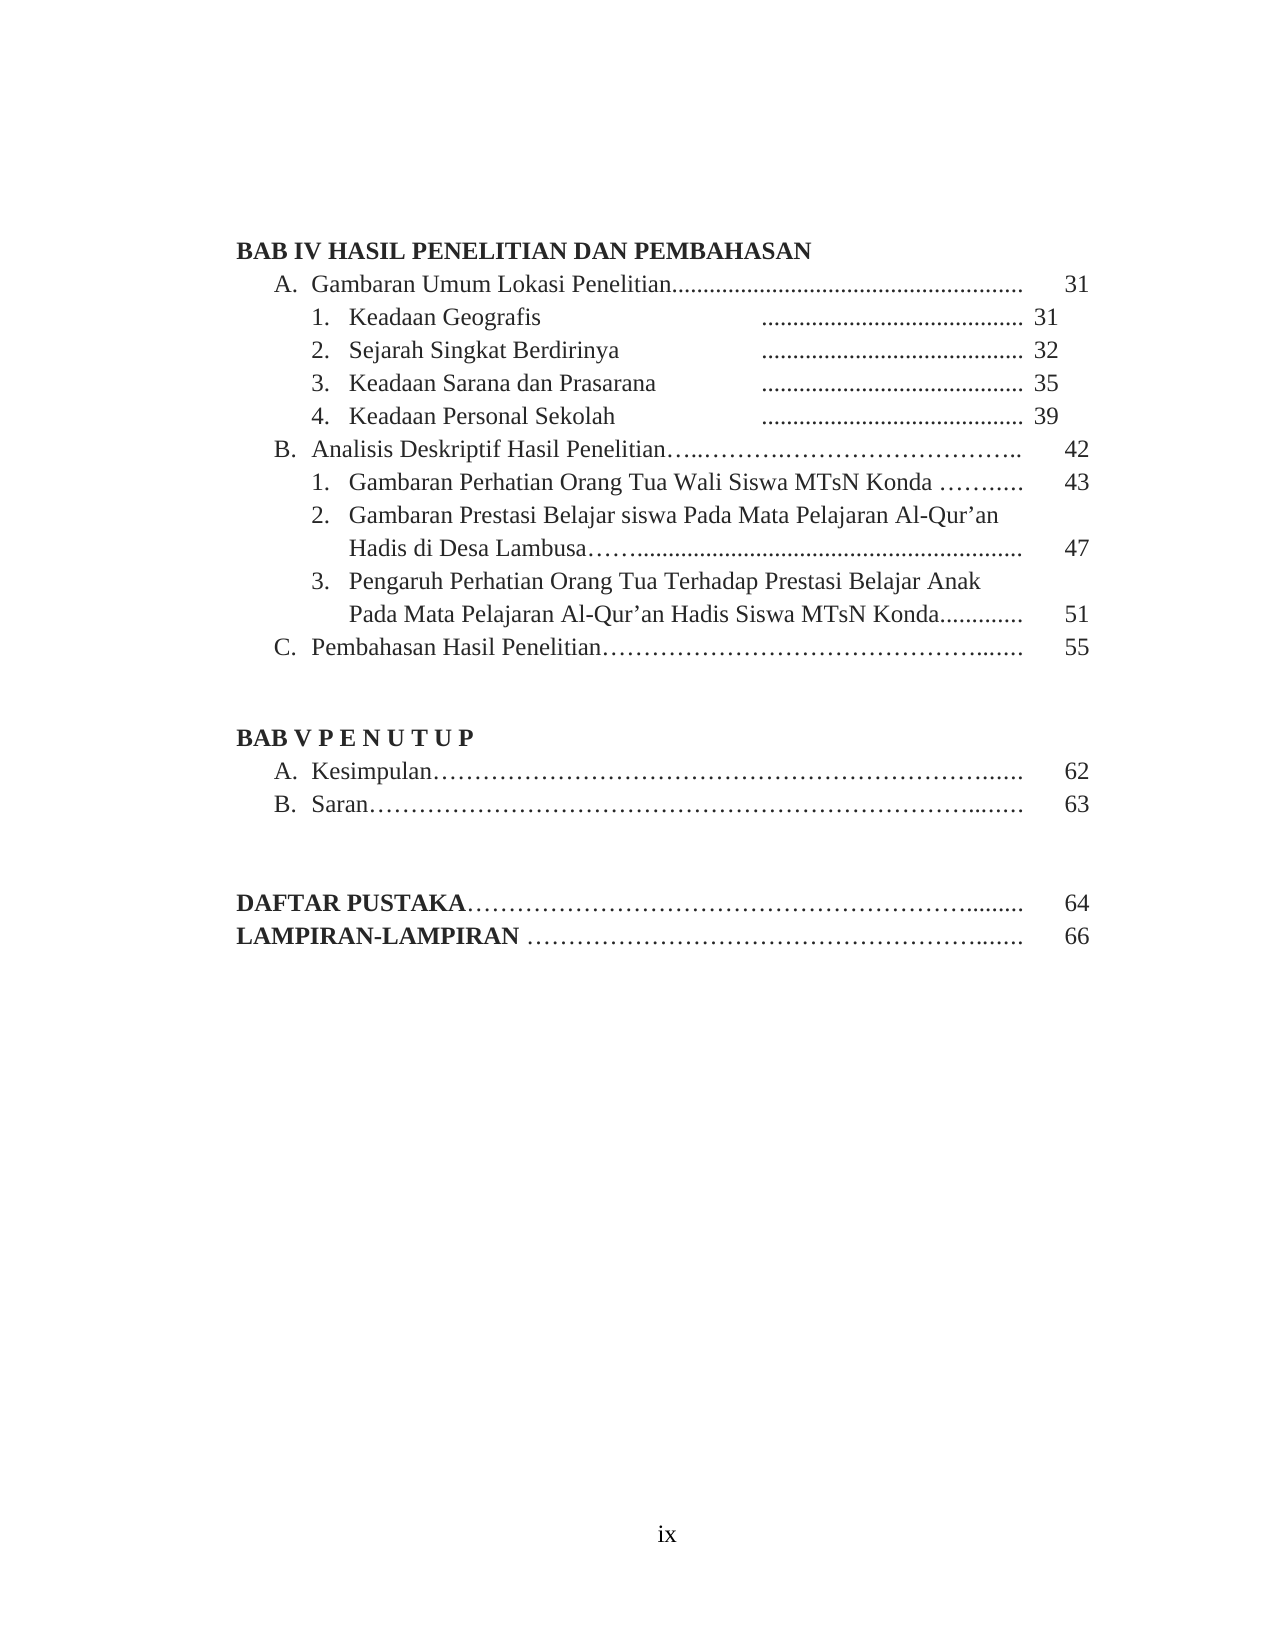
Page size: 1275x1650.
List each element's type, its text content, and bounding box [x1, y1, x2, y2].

list Pengaruh Perhatian Orang Tua Terhadap Prestasi Belajar Anak [311, 566, 1098, 595]
list Keadaan Sarana dan Prasarana 35 [311, 368, 1098, 397]
list Pembahasan Hasil Penelitian……………………………………….. 55 [274, 632, 1098, 661]
text BAB V P E N U T U P [236, 723, 1098, 752]
list Hadis di Desa Lambusa…… 47 [349, 533, 1098, 562]
list Kesimpulan………………………………………………………… 62 [274, 756, 1098, 785]
list Analisis Deskriptif Hasil Penelitian…..……….……………………….. 42 [274, 434, 1098, 463]
list Gambaran Prestasi Belajar siswa Pada Mata Pelajaran Al-Qur’an [311, 500, 1098, 529]
text BAB IV HASIL PENELITIAN DAN PEMBAHASAN [236, 236, 1098, 265]
list Gambaran Perhatian Orang Tua Wali Siswa MTsN Konda …… 43 [311, 467, 1098, 496]
text DAFTAR PUSTAKA…………………………………………………….. 64 [236, 888, 1098, 917]
list Gambaran Umum Lokasi Penelitian 31 [274, 269, 1098, 298]
list Saran……………………………………………………………….. 63 [274, 789, 1098, 818]
list Pada Mata Pelajaran Al-Qur’an Hadis Siswa MTsN Konda 51 [349, 599, 1098, 628]
list Keadaan Geografis 31 [311, 302, 1098, 331]
list Keadaan Personal Sekolah 39 [311, 401, 1098, 430]
text LAMPIRAN-LAMPIRAN ………………………………………………. 66 [236, 921, 1098, 950]
list Sejarah Singkat Berdirinya 32 [311, 335, 1098, 364]
